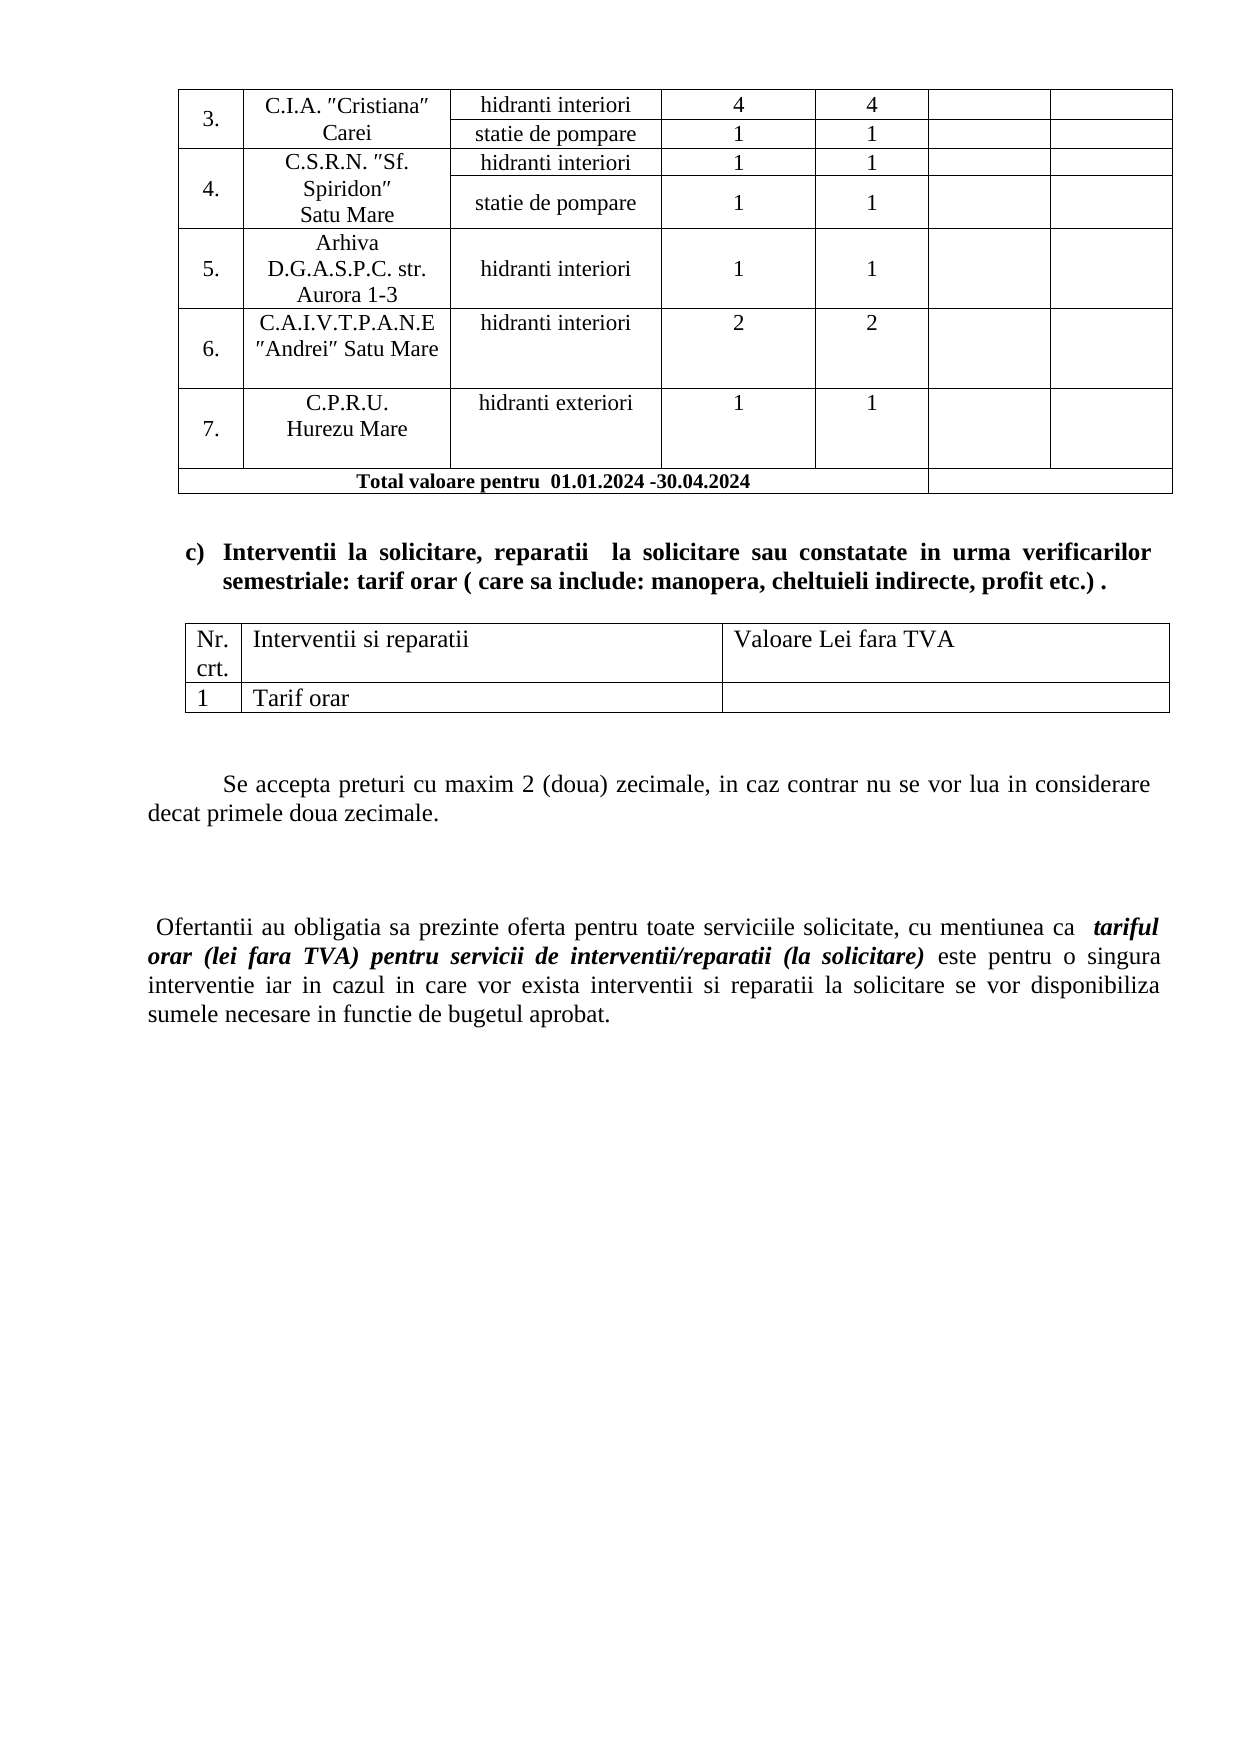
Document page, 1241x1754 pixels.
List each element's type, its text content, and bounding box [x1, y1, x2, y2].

table_cell [929, 469, 1172, 493]
table_cell hidranti interiori [451, 90, 661, 118]
table_cell 1 [816, 229, 928, 308]
table_header Interventii si reparatii [242, 624, 722, 682]
table_cell [1051, 229, 1172, 308]
text Se accepta preturi cu maxim 2 (doua) zecimale, in caz contrar nu se vor lua in considerare decat primele doua zecimale. [148, 769, 1152, 827]
table_cell statie de pompare [451, 176, 661, 227]
table_cell 6. [179, 309, 243, 388]
table_cell Tarif orar [242, 683, 722, 712]
table_cell hidranti interiori [451, 229, 661, 308]
table_cell 1 [816, 120, 928, 147]
table_cell 7. [179, 389, 243, 468]
table_cell [1051, 90, 1172, 118]
table_cell C.S.R.N. ″Sf. Spiridon″ Satu Mare [244, 149, 450, 227]
table_cell [929, 389, 1050, 468]
table_cell 1 [662, 176, 815, 227]
table_cell 1 [662, 389, 815, 468]
table_cell hidranti interiori [451, 309, 661, 388]
list Interventii la solicitare, reparatii la solicitare sau constatate in urma verificarilor semestriale: tarif orar ( care sa include: manopera, cheltuieli indirecte, profit etc.) . [185, 537, 1152, 594]
table_cell 1 [816, 176, 928, 227]
table_cell [929, 90, 1050, 118]
table_cell [929, 120, 1050, 147]
table_cell 2 [662, 309, 815, 388]
table_cell [929, 229, 1050, 308]
table_cell [1051, 149, 1172, 175]
table_header Valoare Lei fara TVA [723, 624, 1169, 682]
text Ofertantii au obligatia sa prezinte oferta pentru toate serviciile solicitate, cu mentiunea ca tariful orar (lei fara TVA) pentru servicii de interventii/reparatii (la solicitare) este pentru o singura interventie iar in cazul in care vor exista interventii si reparatii la solicitare se vor disponibiliza sumele necesare in functie de bugetul aprobat. [148, 912, 1161, 1027]
table_cell C.P.R.U. Hurezu Mare [244, 389, 450, 468]
table_cell 4 [662, 90, 815, 118]
table_cell 3. [179, 90, 243, 147]
table_cell Arhiva D.G.A.S.P.C. str. Aurora 1-3 [244, 229, 450, 308]
table_cell hidranti interiori [451, 149, 661, 175]
table_cell 1 [816, 149, 928, 175]
table_cell C.A.I.V.T.P.A.N.E ″Andrei″ Satu Mare [244, 309, 450, 388]
table_cell 1 [816, 389, 928, 468]
table_cell [1051, 389, 1172, 468]
table_cell [1051, 176, 1172, 227]
table_cell [1051, 120, 1172, 147]
table_cell 1 [186, 683, 241, 712]
table_cell hidranti exteriori [451, 389, 661, 468]
table_cell C.I.A. ″Cristiana″ Carei [244, 90, 450, 147]
table_cell [929, 176, 1050, 227]
table_cell 4 [816, 90, 928, 118]
table_cell 1 [662, 120, 815, 147]
table_cell 4. [179, 149, 243, 227]
table_cell [929, 149, 1050, 175]
table_cell statie de pompare [451, 120, 661, 147]
table_cell Total valoare pentru 01.01.2024 -30.04.2024 [179, 469, 928, 493]
table_cell 1 [662, 149, 815, 175]
table_cell [723, 683, 1169, 712]
table_header Nr. crt. [186, 624, 241, 682]
table_cell [1051, 309, 1172, 388]
table_cell 2 [816, 309, 928, 388]
table_cell 5. [179, 229, 243, 308]
table_cell 1 [662, 229, 815, 308]
table_cell [929, 309, 1050, 388]
